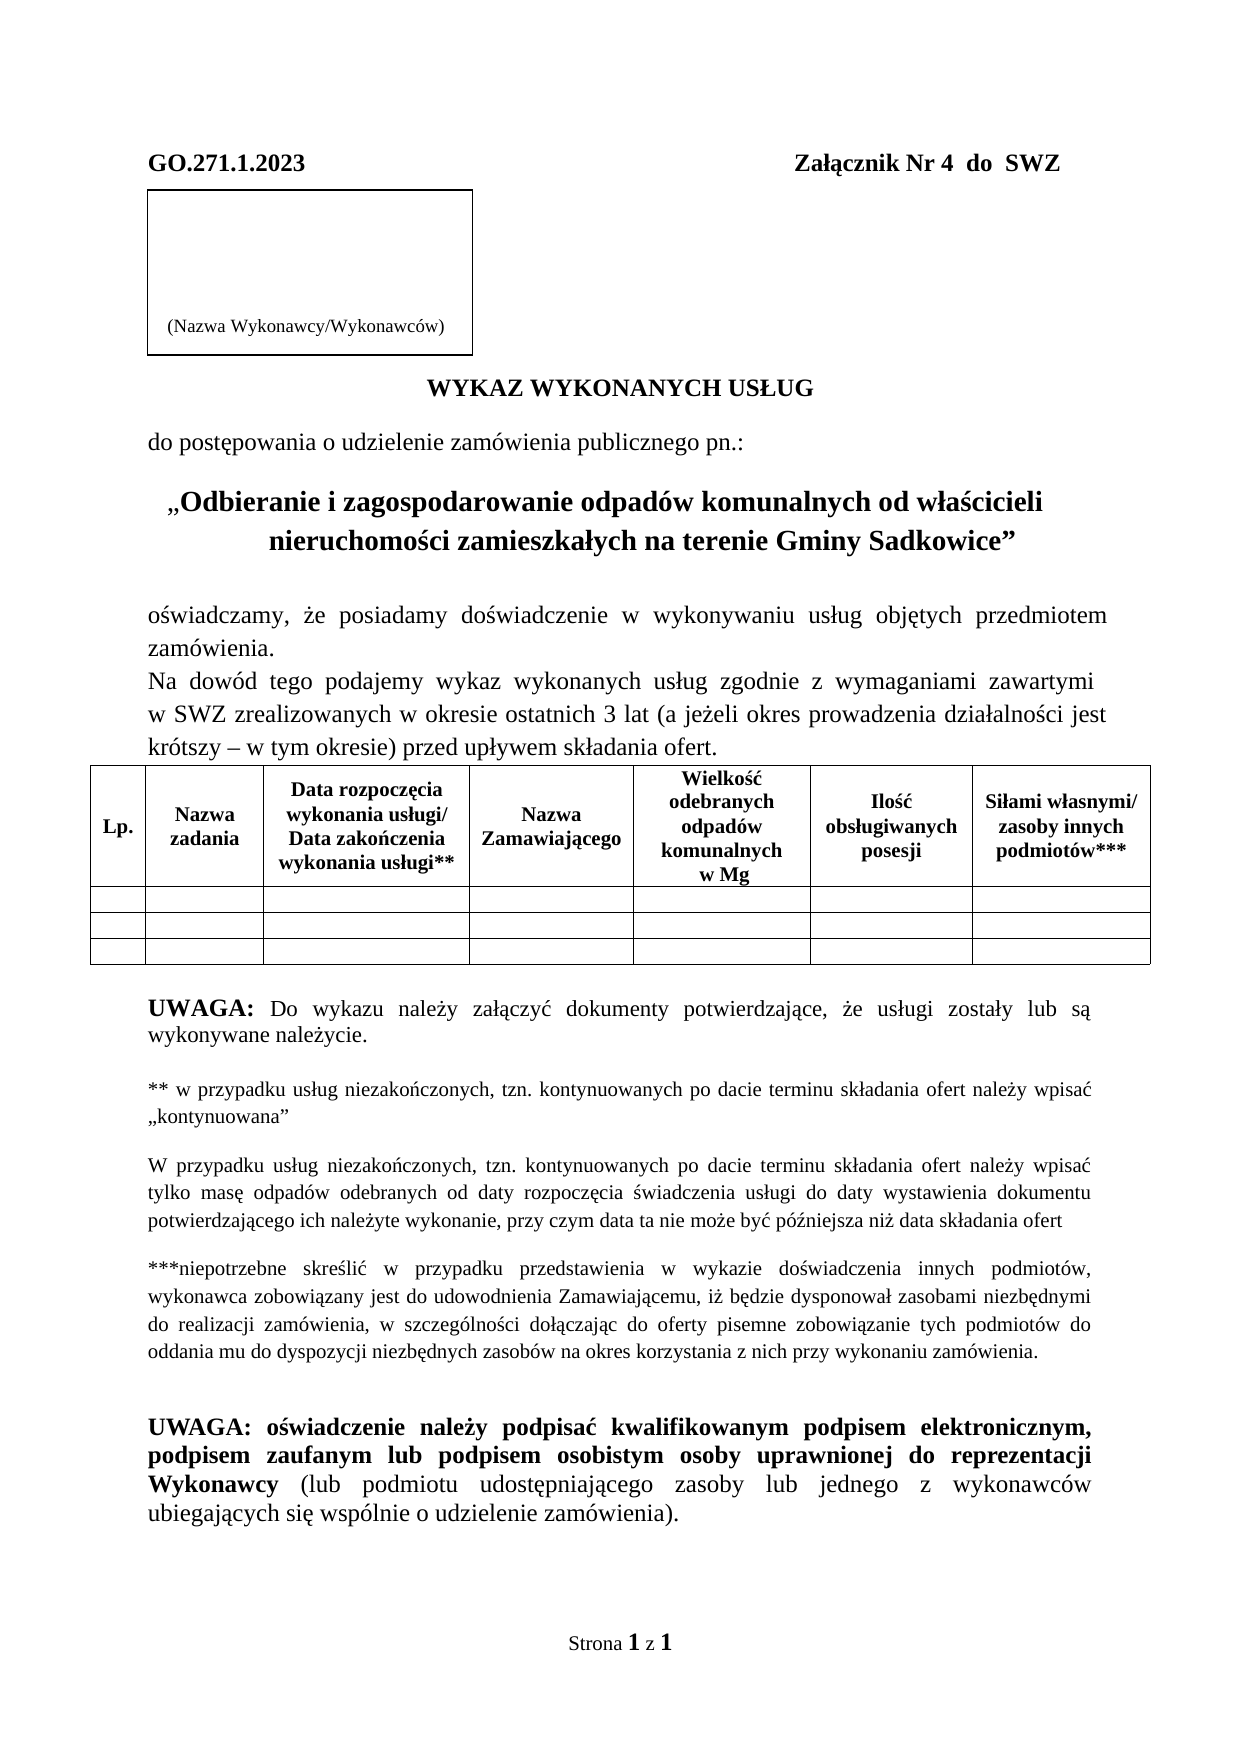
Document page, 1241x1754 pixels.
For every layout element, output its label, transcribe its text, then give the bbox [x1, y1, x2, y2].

table_cell [634, 939, 810, 963]
table_header Lp. [91, 766, 145, 886]
table_cell [973, 939, 1150, 963]
table_cell [973, 887, 1150, 912]
table_cell [973, 913, 1150, 938]
table_cell [146, 913, 263, 938]
table_cell [811, 939, 972, 963]
text WYKAZ WYKONANYCH USŁUG [148, 373, 1093, 402]
table_cell [264, 939, 469, 963]
table_cell [264, 887, 469, 912]
table_cell [470, 913, 633, 938]
table_cell [470, 939, 633, 963]
table_cell [634, 913, 810, 938]
table_cell [91, 913, 145, 938]
table_cell [146, 887, 263, 912]
text ***niepotrzebne skreślić w przypadku przedstawienia w wykazie doświadczenia innych podmiotów, wykonawca zobowiązany jest do udowodnienia Zamawiającemu, iż będzie dysponował zasobami niezbędnymi do realizacji zamówienia, w szczególności dołączając do oferty pisemne zobowiązanie tych podmiotów do oddania mu do dyspozycji niezbędnych zasobów na okres korzystania z nich przy wykonaniu zamówienia. [148, 1256, 1093, 1363]
table_header Ilość obsługiwanych posesji [811, 766, 972, 886]
table_cell [91, 939, 145, 963]
text ** w przypadku usług niezakończonych, tzn. kontynuowanych po dacie terminu składania ofert należy wpisać „kontynuowana” [148, 1077, 1093, 1128]
text do postępowania o udzielenie zamówienia publicznego pn.: [148, 427, 1093, 455]
text Na dowód tego podajemy wykaz wykonanych usług zgodnie z wymaganiami zawartymi w SWZ zrealizowanych w okresie ostatnich 3 lat (a jeżeli okres prowadzenia działalności jest krótszy – w tym okresie) przed upływem składania ofert. [148, 666, 1108, 761]
text UWAGA: Do wykazu należy załączyć dokumenty potwierdzające, że usługi zostały lub są wykonywane należycie. [148, 993, 1093, 1048]
text „Odbieranie i zagospodarowanie odpadów komunalnych od właścicieli nieruchomości zamieszkałych na terenie Gminy Sadkowice” [0, 484, 1137, 556]
table_cell [470, 887, 633, 912]
table_header Nazwa zadania [146, 766, 263, 886]
text oświadczamy, że posiadamy doświadczenie w wykonywaniu usług objętych przedmiotem zamówienia. [148, 600, 1108, 662]
table_header Data rozpoczęcia wykonania usługi/ Data zakończenia wykonania usługi** [264, 766, 469, 886]
table_header Siłami własnymi/ zasoby innych podmiotów*** [973, 766, 1150, 886]
table_header Wielkość odebranych odpadów komunalnych w Mg [634, 766, 810, 886]
text UWAGA: oświadczenie należy podpisać kwalifikowanym podpisem elektronicznym, podpisem zaufanym lub podpisem osobistym osoby uprawnionej do reprezentacji Wykonawcy (lub podmiotu udostępniającego zasoby lub jednego z wykonawców ubiegających się wspólnie o udzielenie zamówienia). [148, 1412, 1093, 1527]
text W przypadku usług niezakończonych, tzn. kontynuowanych po dacie terminu składania ofert należy wpisać tylko masę odpadów odebranych od daty rozpoczęcia świadczenia usługi do daty wystawienia dokumentu potwierdzającego ich należyte wykonanie, przy czym data ta nie może być późniejsza niż data składania ofert [148, 1153, 1093, 1232]
table_cell [634, 887, 810, 912]
table_cell [146, 939, 263, 963]
table_header Nazwa Zamawiającego [470, 766, 633, 886]
table_cell [811, 913, 972, 938]
text GO.271.1.2023 Załącznik Nr 4 do SWZ [148, 148, 1093, 176]
table_cell [811, 887, 972, 912]
table_cell [91, 887, 145, 912]
table_cell [264, 913, 469, 938]
